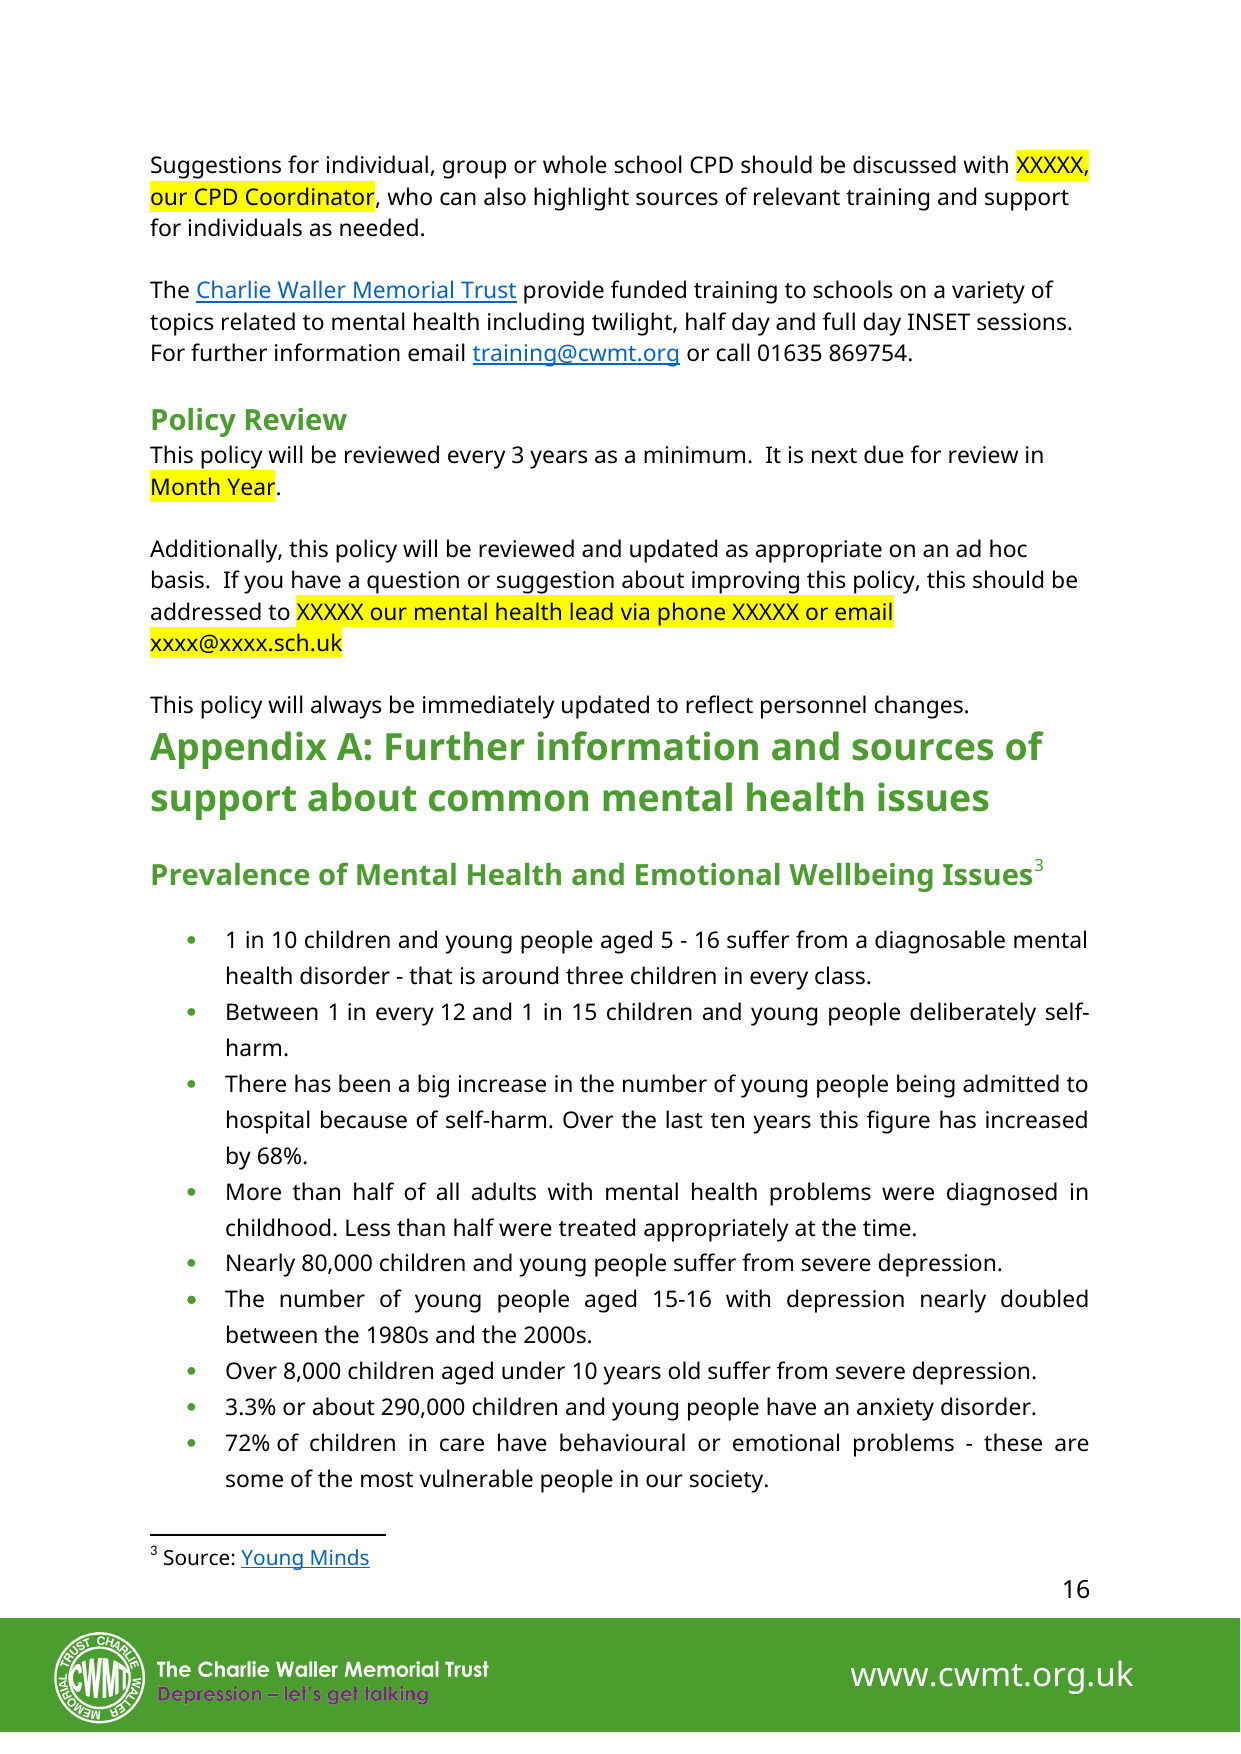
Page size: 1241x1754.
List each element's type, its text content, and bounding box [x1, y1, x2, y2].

subtitle Appendix A: Further information and sources of support about common mental health issues [150, 720, 1090, 822]
list 3.3% or about 290,000 children and young people have an anxiety disorder. [187, 1391, 1090, 1422]
list More than half of all adults with mental health problems were diagnosed in childhood. Less than half were treated appropriately at the time. [187, 1176, 1090, 1243]
list There has been a big increase in the number of young people being admitted to hospital because of self-harm. Over the last ten years this figure has increased by 68%. [187, 1068, 1090, 1171]
list The number of young people aged 15-16 with depression nearly doubled between the 1980s and the 2000s. [187, 1283, 1090, 1351]
text This policy will always be immediately updated to reflect personnel changes. [150, 689, 1090, 720]
text Additionally, this policy will be reviewed and updated as appropriate on an ad hoc basis. If you have a question or suggestion about improving this policy, this should be addressed to XXXXX our mental health lead via phone XXXXX or email xxxx@xxxx.sch.uk [150, 533, 1090, 658]
list Over 8,000 children aged under 10 years old suffer from severe depression. [187, 1355, 1090, 1386]
text Suggestions for individual, group or whole school CPD should be discussed with XXXXX, our CPD Coordinator, who can also highlight sources of relevant training and support for individuals as needed. [150, 149, 1090, 243]
text This policy will be reviewed every 3 years as a minimum. It is next due for review in Month Year. [150, 439, 1090, 502]
text The Charlie Waller Memorial Trust provide funded training to schools on a variety of topics related to mental health including twilight, half day and full day INSET sessions. For further information email training@cwmt.org or call 01635 869754. [150, 274, 1090, 368]
list 1 in 10 children and young people aged 5 - 16 suffer from a diagnosable mental health disorder - that is around three children in every class. [187, 924, 1090, 991]
subtitle Prevalence of Mental Health and Emotional Wellbeing Issues [150, 854, 1090, 893]
picture [40, 1619, 507, 1738]
subtitle Policy Review [150, 399, 1090, 439]
list Between 1 in every 12 and 1 in 15 children and young people deliberately self-harm. [187, 996, 1090, 1063]
list Nearly 80,000 children and young people suffer from severe depression. [187, 1247, 1090, 1279]
list 72% of children in care have behavioural or emotional problems - these are some of the most vulnerable people in our society. [187, 1427, 1090, 1494]
